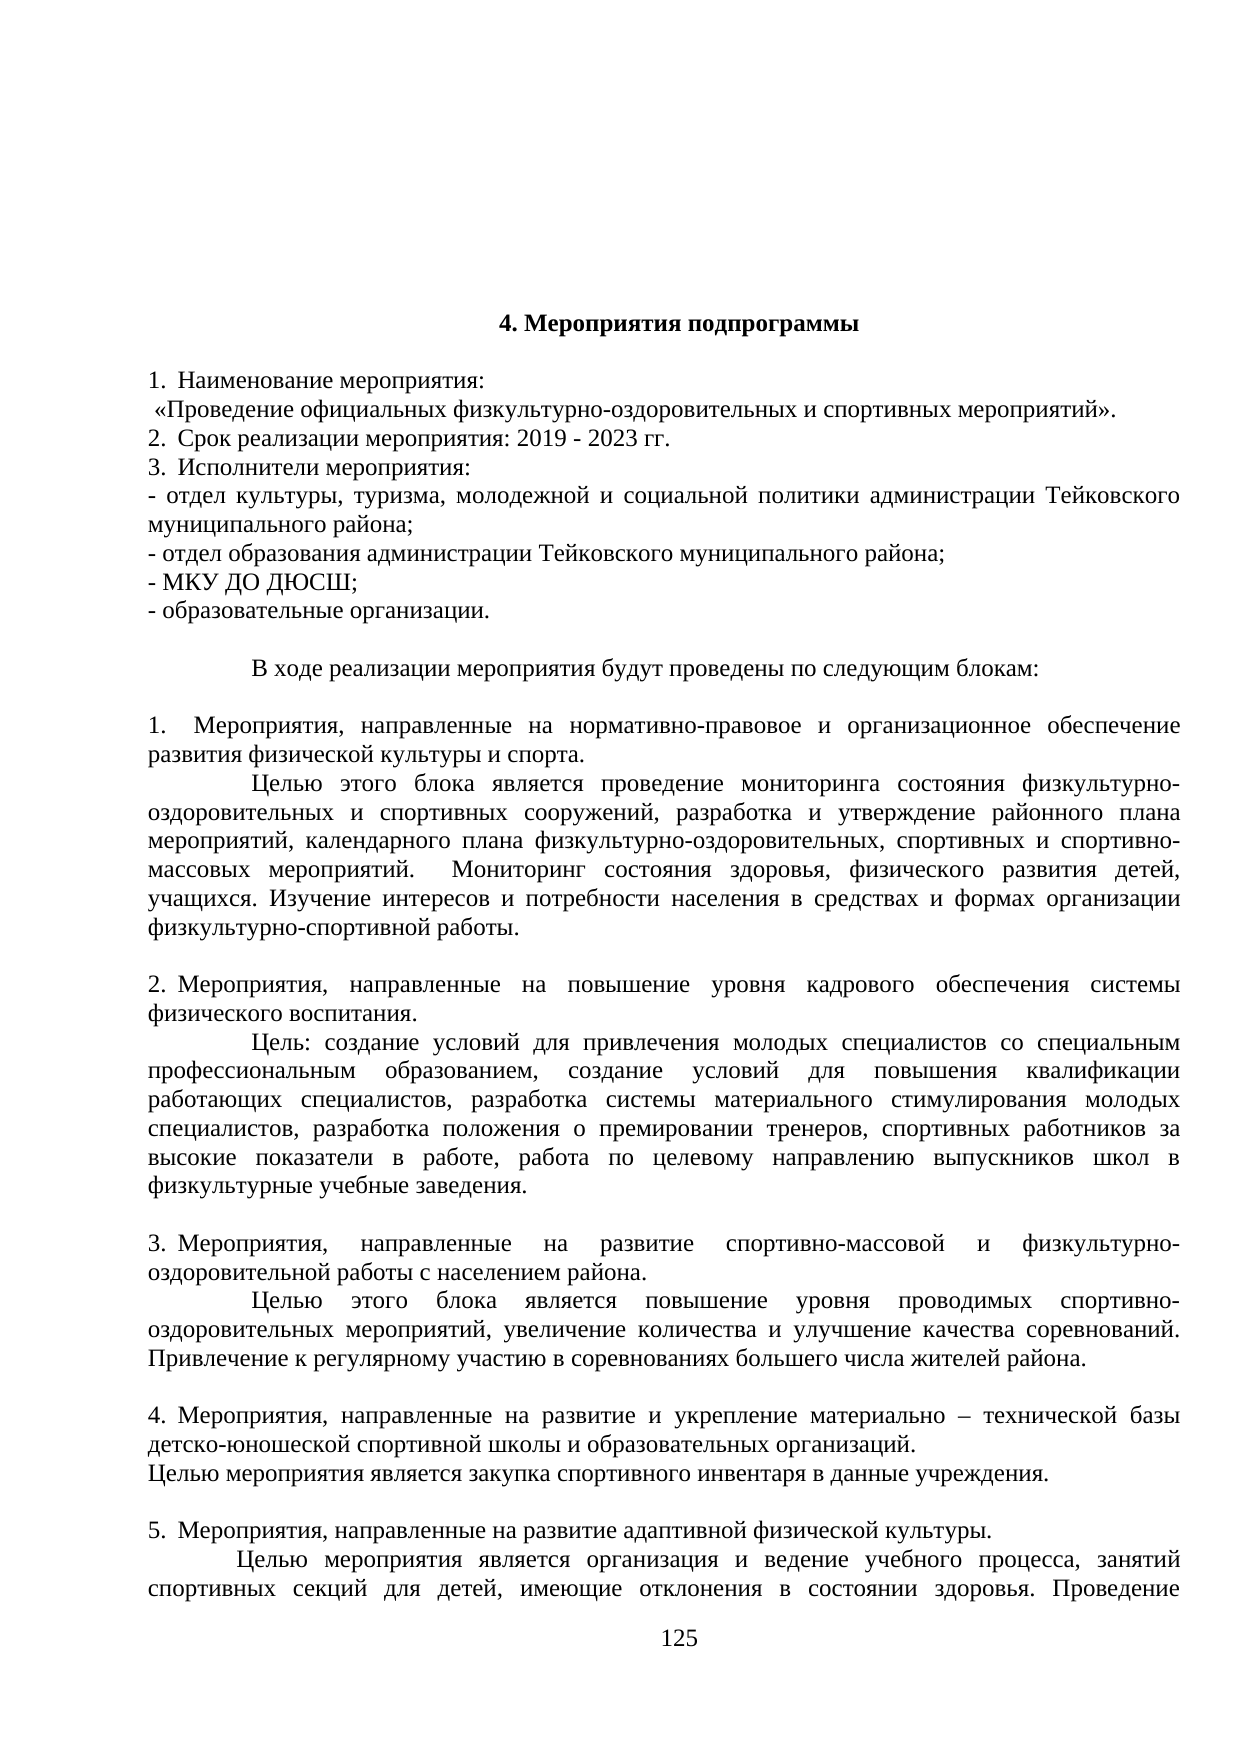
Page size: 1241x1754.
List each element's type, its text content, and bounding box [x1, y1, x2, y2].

text - отдел образования администрации Тейковского муниципального района; [148, 538, 1181, 567]
text Целью этого блока является проведение мониторинга состояния физкультурно-оздоровительных и спортивных сооружений, разработка и утверждение районного плана мероприятий, календарного плана физкультурно-оздоровительных, спортивных и спортивно-массовых мероприятий. Мониторинг состояния здоровья, физического развития детей, учащихся. Изучение интересов и потребности населения в средствах и формах организации физкультурно-спортивной работы. [148, 768, 1181, 940]
text В ходе реализации мероприятия будут проведены по следующим блокам: [148, 653, 1181, 682]
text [148, 1544, 1181, 1602]
list Срок реализации мероприятия: 2019 - 2023 гг. [148, 423, 1181, 452]
text Цель: создание условий для привлечения молодых специалистов со специальным профессиональным образованием, создание условий для повышения квалификации работающих специалистов, разработка системы материального стимулирования молодых специалистов, разработка положения о премировании тренеров, спортивных работников за высокие показатели в работе, работа по целевому направлению выпускников школ в физкультурные учебные заведения. [148, 1027, 1181, 1199]
text - МКУ ДО ДЮСШ; [148, 567, 1181, 595]
list Мероприятия, направленные на развитие адаптивной физической культуры. [148, 1515, 1181, 1544]
list Мероприятия, направленные на развитие спортивно-массовой и физкультурно-оздоровительной работы с населением района. [148, 1228, 1181, 1285]
text Целью мероприятия является закупка спортивного инвентаря в данные учреждения. [148, 1458, 1181, 1487]
list Наименование мероприятия: [148, 365, 1181, 394]
text Целью этого блока является повышение уровня проводимых спортивно-оздоровительных мероприятий, увеличение количества и улучшение качества соревнований. Привлечение к регулярному участию в соревнованиях большего числа жителей района. [148, 1285, 1181, 1372]
text 4. Мероприятия подпрограммы [177, 308, 1181, 337]
list Мероприятия, направленные на нормативно-правовое и организационное обеспечение развития физической культуры и спорта. [148, 710, 1181, 768]
text - отдел культуры, туризма, молодежной и социальной политики администрации Тейковского муниципального района; [148, 480, 1181, 538]
text - образовательные организации. [148, 595, 1181, 624]
list Мероприятия, направленные на повышение уровня кадрового обеспечения системы физического воспитания. [148, 969, 1181, 1027]
list Исполнители мероприятия: [148, 452, 1181, 480]
text «Проведение официальных физкультурно-оздоровительных и спортивных мероприятий». [148, 394, 1181, 423]
list Мероприятия, направленные на развитие и укрепление материально – технической базы детско-юношеской спортивной школы и образовательных организаций. [148, 1400, 1181, 1458]
